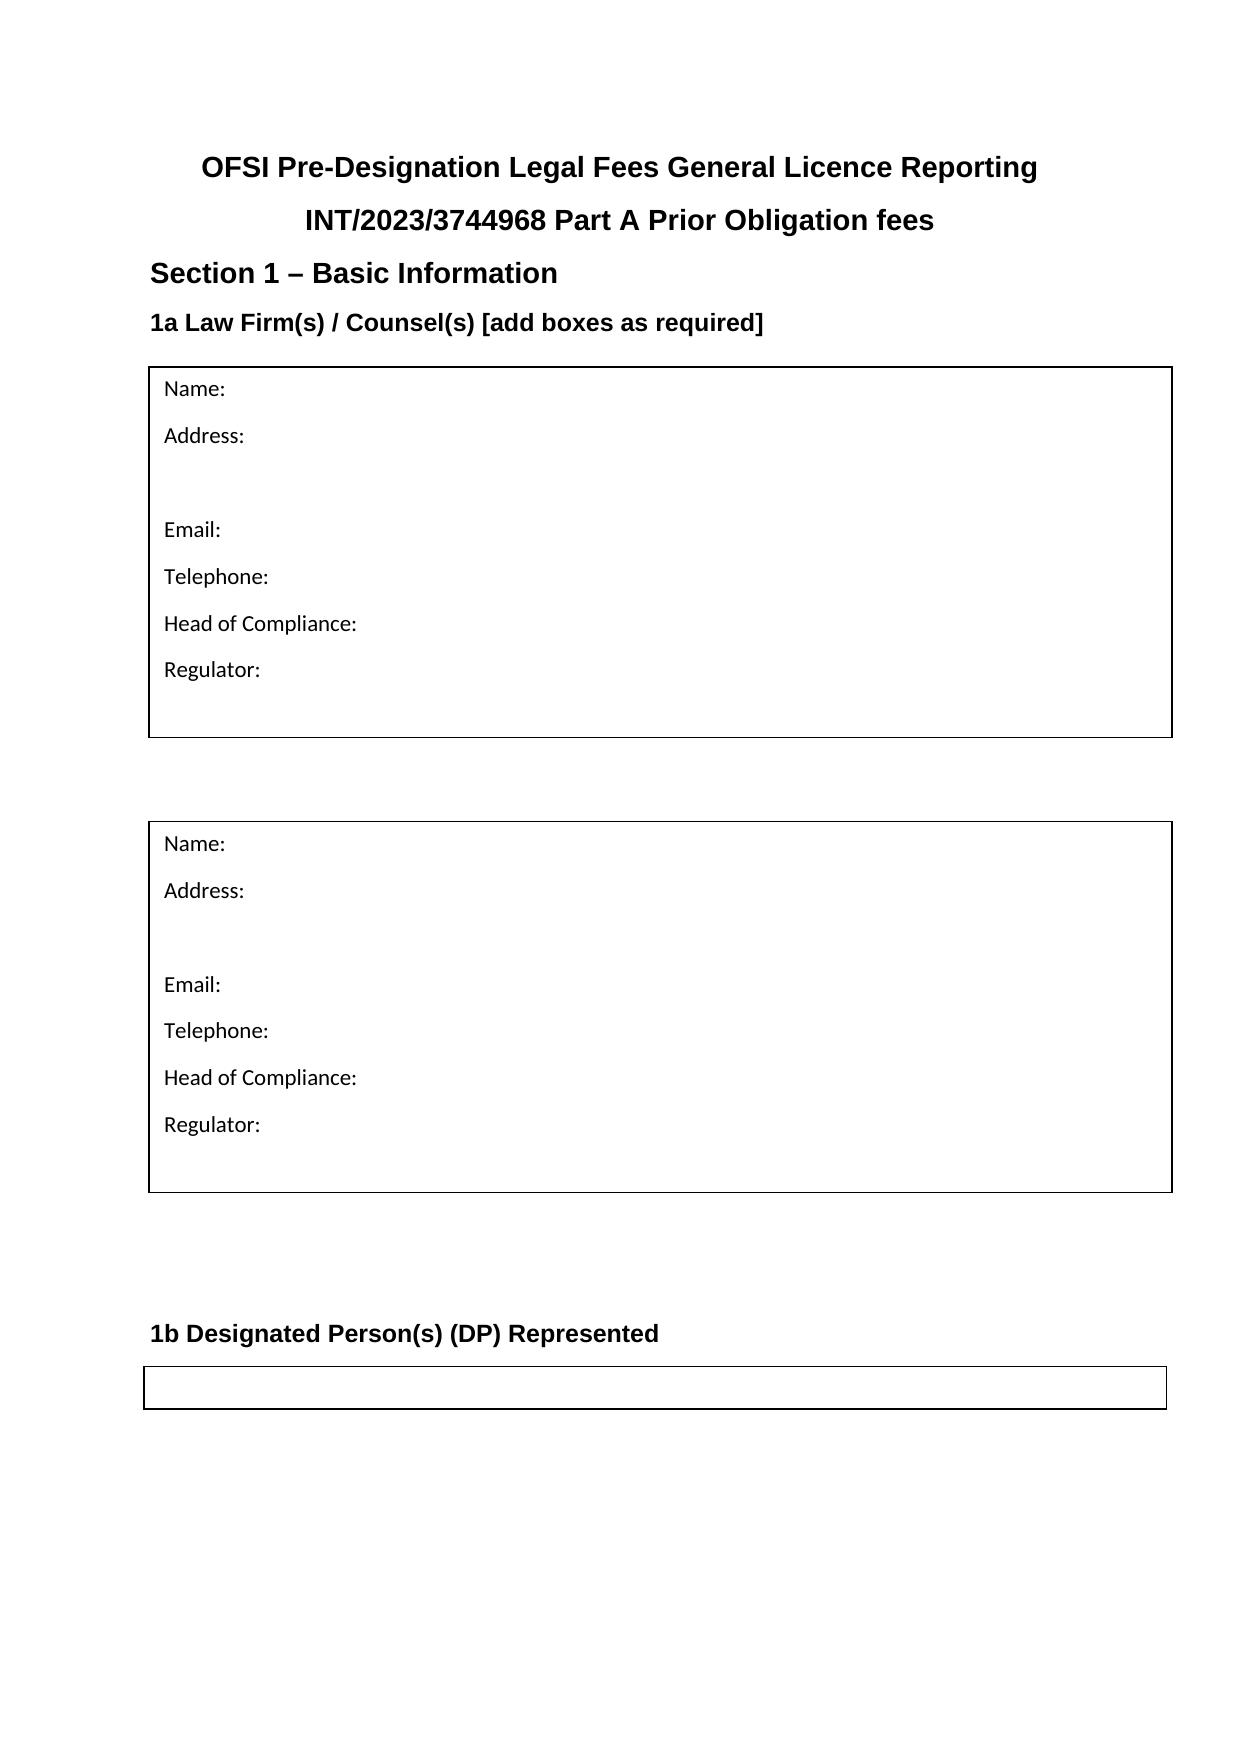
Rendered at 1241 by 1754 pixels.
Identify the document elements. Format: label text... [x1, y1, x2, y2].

text INT/2023/3744968 Part A Prior Obligation fees [150, 203, 1090, 236]
text 1b Designated Person(s) (DP) Represented [150, 1319, 1090, 1348]
text OFSI Pre-Designation Legal Fees General Licence Reporting [150, 150, 1090, 183]
text Section 1 – Basic Information [150, 256, 1090, 289]
text 1a Law Firm(s) / Counsel(s) [add boxes as required] [150, 308, 1090, 337]
